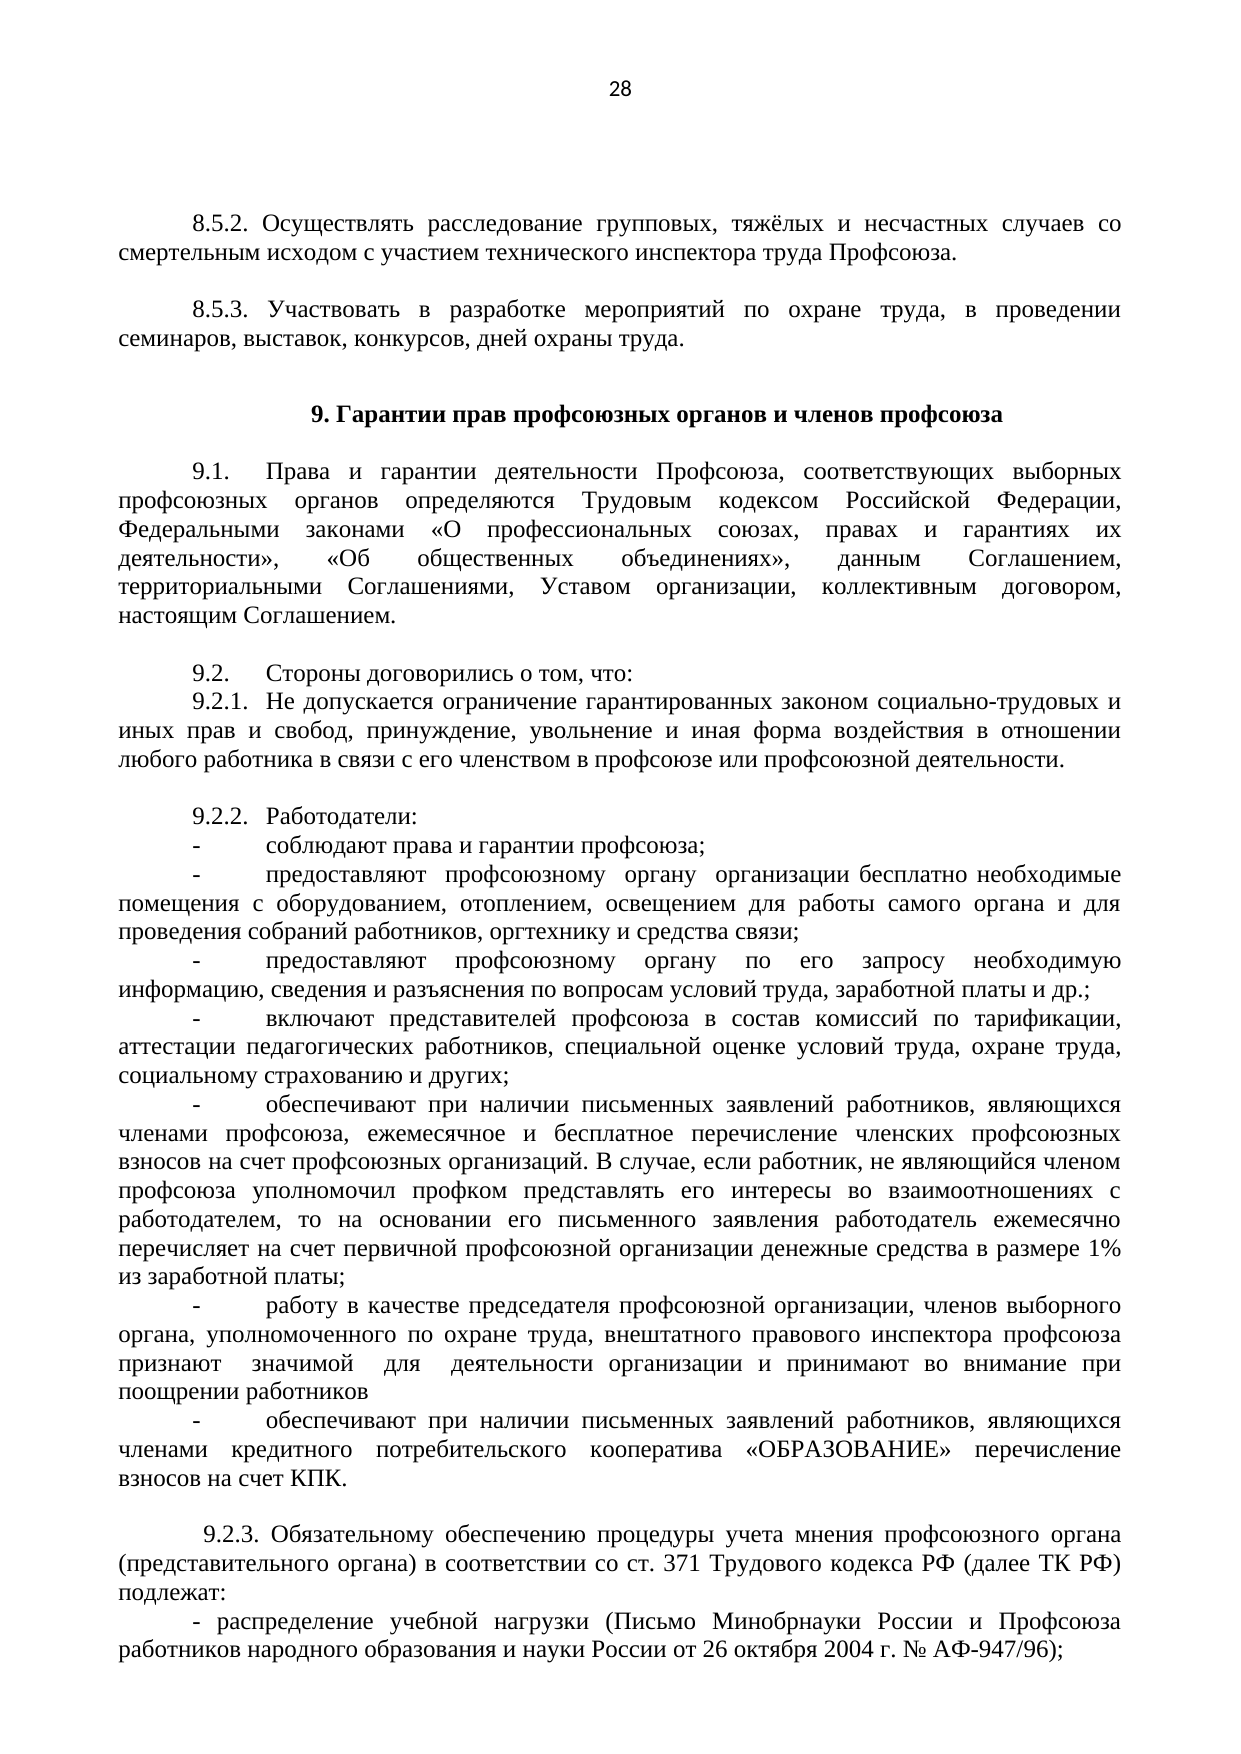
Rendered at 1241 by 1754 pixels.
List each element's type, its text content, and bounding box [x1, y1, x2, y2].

list включают представителей профсоюза в состав комиссий по тарификации, аттестации педагогических работников, специальной оценке условий труда, охране труда, социальному страхованию и других; [118, 1003, 1122, 1089]
text 8.5.2. Осуществлять расследование групповых, тяжёлых и несчастных случаев со смертельным исходом с участием технического инспектора труда Профсоюза. [118, 208, 1122, 266]
list работу в качестве председателя профсоюзной организации, членов выборного органа, уполномоченного по охране труда, внештатного правового инспектора профсоюза признают значимой для деятельности организации и принимают во внимание при поощрении работников [118, 1290, 1122, 1405]
text 9.2.1. Не допускается ограничение гарантированных законом социально-трудовых и иных прав и свобод, принуждение, увольнение и иная форма воздействия в отношении любого работника в связи с его членством в профсоюзе или профсоюзной деятельности. [118, 686, 1122, 773]
list предоставляют профсоюзному органу организации бесплатно необходимые помещения с оборудованием, отоплением, освещением для работы самого органа и для проведения собраний работников, оргтехнику и средства связи; [118, 859, 1122, 945]
list обеспечивают при наличии письменных заявлений работников, являющихся членами кредитного потребительского кооператива «ОБРАЗОВАНИЕ» перечисление взносов на счет КПК. [118, 1405, 1122, 1491]
list предоставляют профсоюзному органу по его запросу необходимую информацию, сведения и разъяснения по вопросам условий труда, заработной платы и др.; [118, 945, 1122, 1003]
text 9.2.3. Обязательному обеспечению процедуры учета мнения профсоюзного органа (представительного органа) в соответствии со ст. 371 Трудового кодекса РФ (далее ТК РФ) подлежат: [118, 1519, 1122, 1606]
text 9.2. Стороны договорились о том, что: [118, 658, 1122, 686]
text 9.1. Права и гарантии деятельности Профсоюза, соответствующих выборных профсоюзных органов определяются Трудовым кодексом Российской Федерации, Федеральными законами «О профессиональных союзах, правах и гарантиях их деятельности», «Об общественных объединениях», данным Соглашением, территориальными Соглашениями, Уставом организации, коллективным договором, настоящим Соглашением. [118, 456, 1122, 629]
text 8.5.3. Участвовать в разработке мероприятий по охране труда, в проведении семинаров, выставок, конкурсов, дней охраны труда. [118, 294, 1122, 352]
list соблюдают права и гарантии профсоюза; [118, 830, 1122, 859]
text 9. Гарантии прав профсоюзных органов и членов профсоюза [118, 399, 1122, 428]
text - распределение учебной нагрузки (Письмо Минобрнауки России и Профсоюза работников народного образования и науки России от 26 октября . № АФ-947/96); [118, 1606, 1122, 1663]
list обеспечивают при наличии письменных заявлений работников, являющихся членами профсоюза, ежемесячное и бесплатное перечисление членских профсоюзных взносов на счет профсоюзных организаций. В случае, если работник, не являющийся членом профсоюза уполномочил профком представлять его интересы во взаимоотношениях с работодателем, то на основании его письменного заявления работодатель ежемесячно перечисляет на счет первичной профсоюзной организации денежные средства в размере 1% из заработной платы; [118, 1089, 1122, 1290]
text 9.2.2. Работодатели: [118, 801, 1122, 830]
